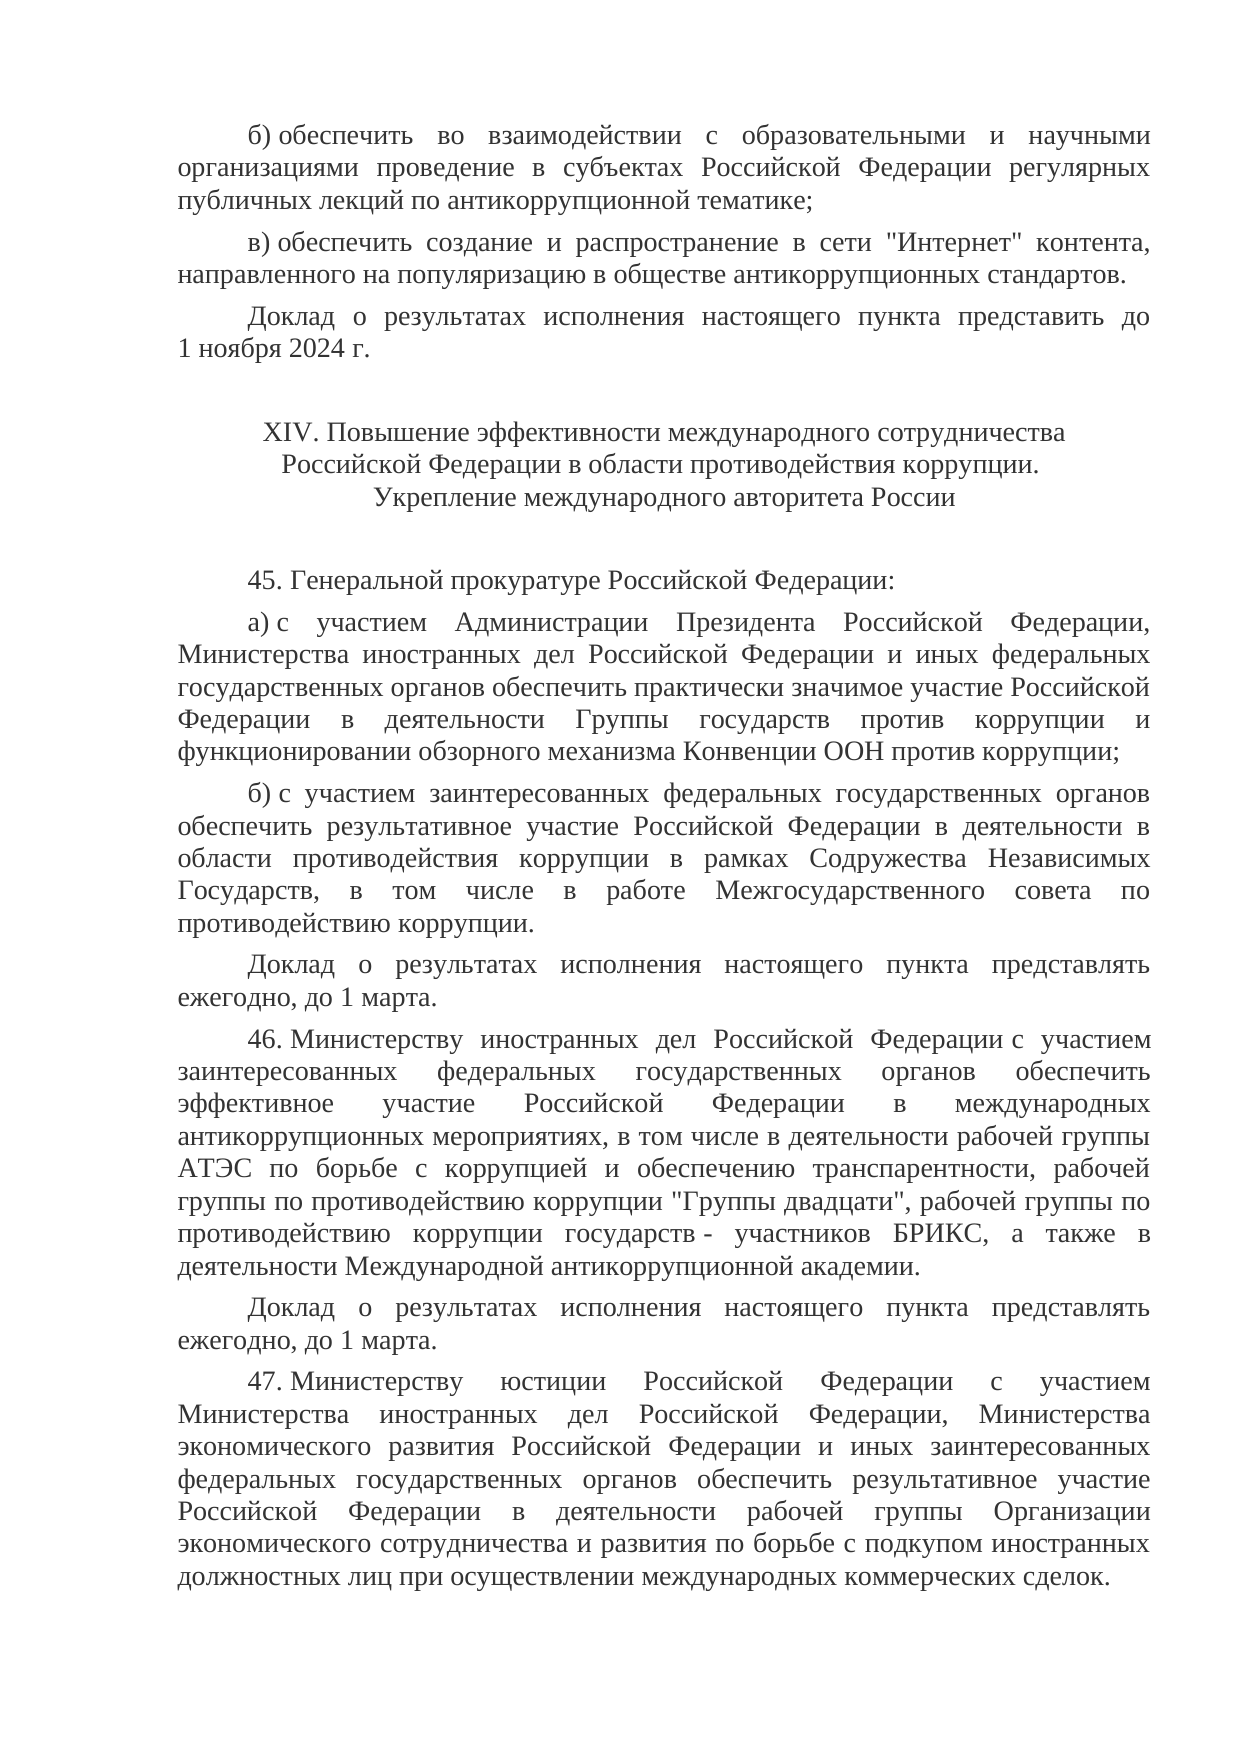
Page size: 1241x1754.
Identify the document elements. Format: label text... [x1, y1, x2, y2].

text 47. Министерству юстиции Российской Федерации с участием Министерства иностранных дел Российской Федерации, Министерства экономического развития Российской Федерации и иных заинтересованных федеральных государственных органов обеспечить результативное участие Российской Федерации в деятельности рабочей группы Организации экономического сотрудничества и развития по борьбе с подкупом иностранных должностных лиц при осуществлении международных коммерческих сделок. [177, 1364, 1152, 1591]
text 45. Генеральной прокуратуре Российской Федерации: [177, 563, 1152, 596]
text б) обеспечить во взаимодействии с образовательными и научными организациями проведение в субъектах Российской Федерации регулярных публичных лекций по антикоррупционной тематике; [177, 118, 1152, 215]
text 46. Министерству иностранных дел Российской Федерации с участием заинтересованных федеральных государственных органов обеспечить эффективное участие Российской Федерации в международных антикоррупционных мероприятиях, в том числе в деятельности рабочей группы АТЭС по борьбе с коррупцией и обеспечению транспарентности, рабочей группы по противодействию коррупции "Группы двадцати", рабочей группы по противодействию коррупции государств - участников БРИКС, а также в деятельности Международной антикоррупционной академии. [177, 1022, 1152, 1281]
text Доклад о результатах исполнения настоящего пункта представить до 1 ноября 2024 г. [177, 299, 1152, 364]
text б) с участием заинтересованных федеральных государственных органов обеспечить результативное участие Российской Федерации в деятельности в области противодействия коррупции в рамках Содружества Независимых Государств, в том числе в работе Межгосударственного совета по противодействию коррупции. [177, 776, 1152, 938]
text а) с участием Администрации Президента Российской Федерации, Министерства иностранных дел Российской Федерации и иных федеральных государственных органов обеспечить практически значимое участие Российской Федерации в деятельности Группы государств против коррупции и функционировании обзорного механизма Конвенции ООН против коррупции; [177, 605, 1152, 767]
text Доклад о результатах исполнения настоящего пункта представлять ежегодно, до 1 марта. [177, 948, 1152, 1012]
text XIV. Повышение эффективности международного сотрудничества Российской Федерации в области противодействия коррупции. Укрепление международного авторитета России [247, 415, 1081, 512]
text в) обеспечить создание и распространение в сети "Интернет" контента, направленного на популяризацию в обществе антикоррупционных стандартов. [177, 225, 1152, 289]
text Доклад о результатах исполнения настоящего пункта представлять ежегодно, до 1 марта. [177, 1290, 1152, 1355]
